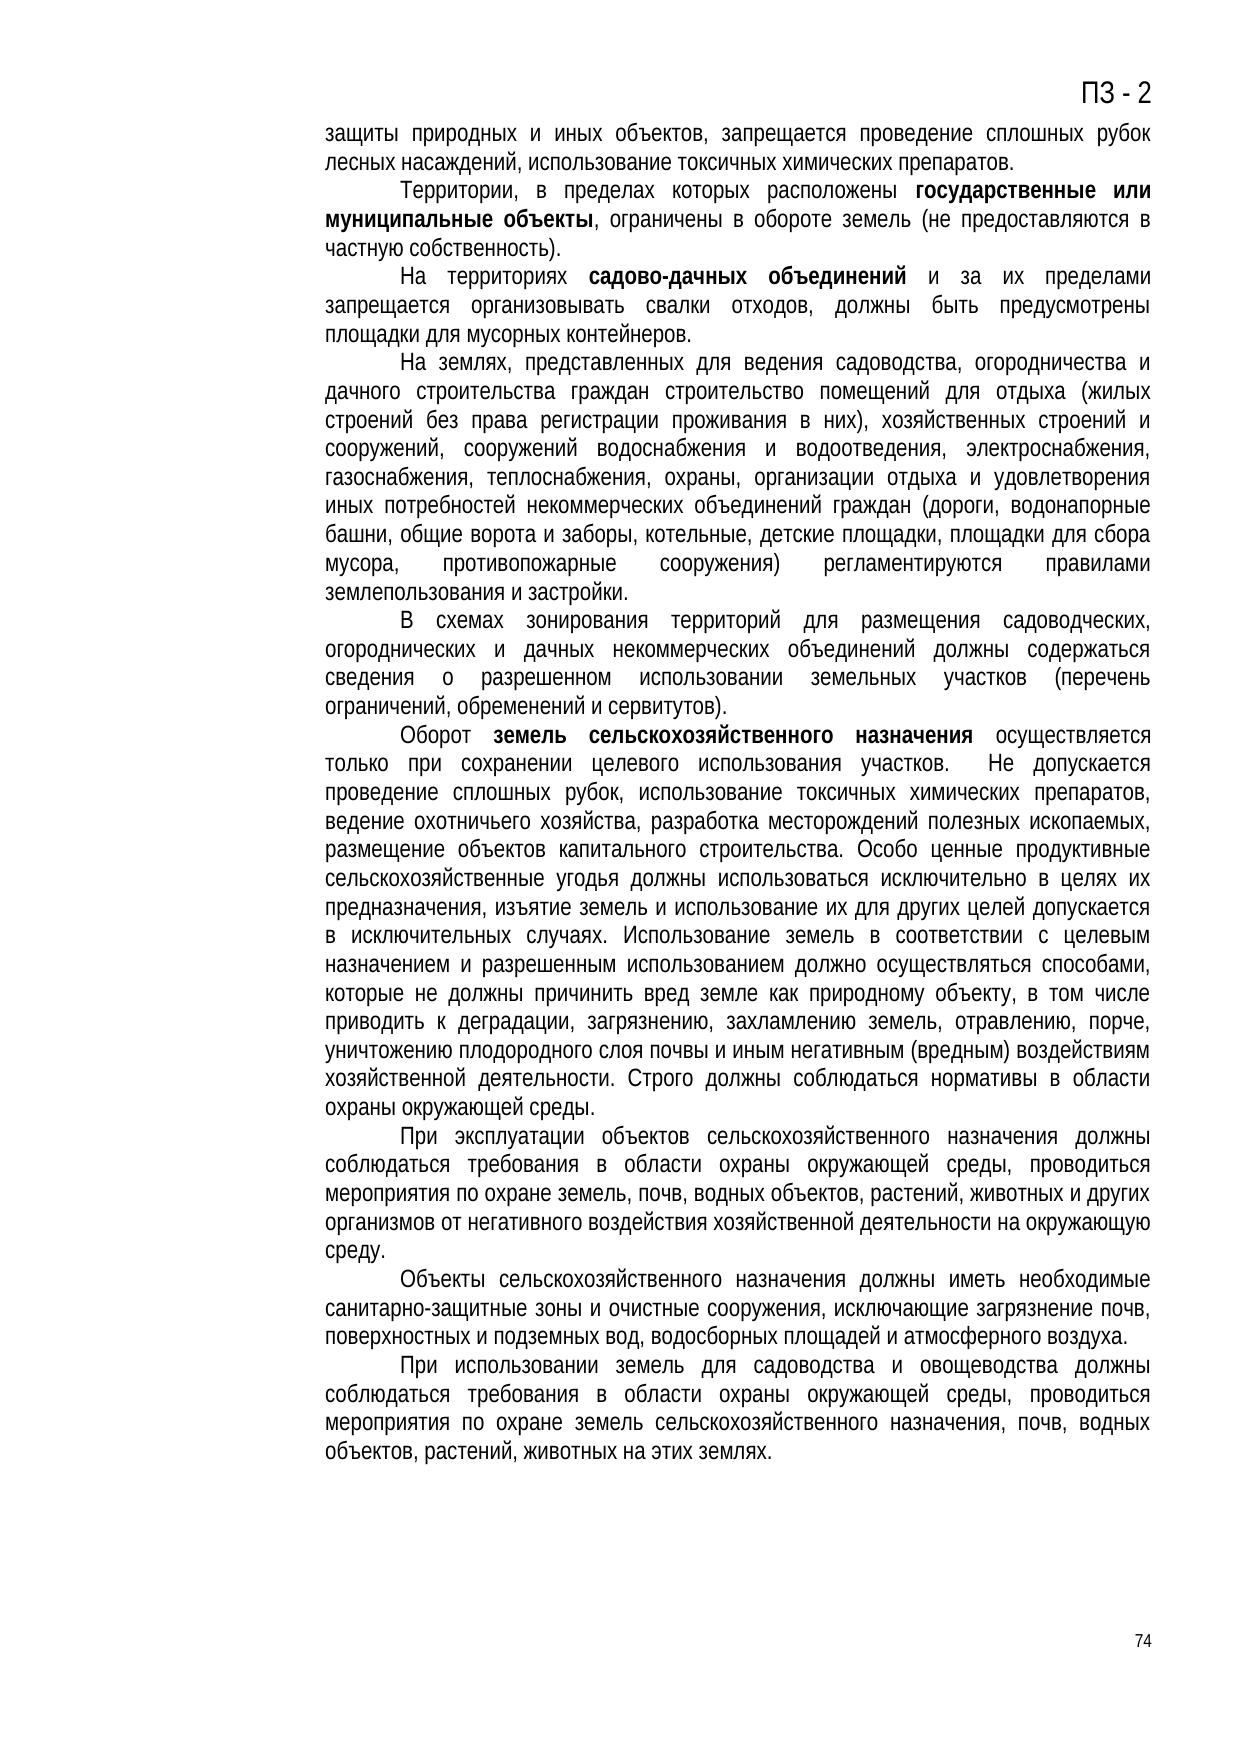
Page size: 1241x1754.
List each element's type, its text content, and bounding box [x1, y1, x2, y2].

text Оборот земель сельскохозяйственного назначения осуществляется только при сохранении целевого использования участков. Не допускается проведение сплошных рубок, использование токсичных химических препаратов, ведение охотничьего хозяйства, разработка месторождений полезных ископаемых, размещение объектов капитального строительства. Особо ценные продуктивные сельскохозяйственные угодья должны использоваться исключительно в целях их предназначения, изъятие земель и использование их для других целей допускается в исключительных случаях. Использование земель в соответствии с целевым назначением и разрешенным использованием должно осуществляться способами, которые не должны причинить вред земле как природному объекту, в том числе приводить к деградации, загрязнению, захламлению земель, отравлению, порче, уничтожению плодородного слоя почвы и иным негативным (вредным) воздействиям хозяйственной деятельности. Строго должны соблюдаться нормативы в области охраны окружающей среды. [325, 720, 1152, 1121]
text На землях, представленных для ведения садоводства, огородничества и дачного строительства граждан строительство помещений для отдыха (жилых строений без права регистрации проживания в них), хозяйственных строений и сооружений, сооружений водоснабжения и водоотведения, электроснабжения, газоснабжения, теплоснабжения, охраны, организации отдыха и удовлетворения иных потребностей некоммерческих объединений граждан (дороги, водонапорные башни, общие ворота и заборы, котельные, детские площадки, площадки для сбора мусора, противопожарные сооружения) регламентируются правилами землепользования и застройки. [325, 347, 1152, 605]
text При эксплуатации объектов сельскохозяйственного назначения должны соблюдаться требования в области охраны окружающей среды, проводиться мероприятия по охране земель, почв, водных объектов, растений, животных и других организмов от негативного воздействия хозяйственной деятельности на окружающую среду. [325, 1121, 1152, 1264]
text Территории, в пределах которых расположены государственные или муниципальные объекты, ограничены в обороте земель (не предоставляются в частную собственность). [325, 175, 1152, 261]
text При использовании земель для садоводства и овощеводства должны соблюдаться требования в области охраны окружающей среды, проводиться мероприятия по охране земель сельскохозяйственного назначения, почв, водных объектов, растений, животных на этих землях. [325, 1350, 1152, 1464]
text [325, 118, 1152, 175]
text На территориях садово-дачных объединений и за их пределами запрещается организовывать свалки отходов, должны быть предусмотрены площадки для мусорных контейнеров. [325, 261, 1152, 347]
text Объекты сельскохозяйственного назначения должны иметь необходимые санитарно-защитные зоны и очистные сооружения, исключающие загрязнение почв, поверхностных и подземных вод, водосборных площадей и атмосферного воздуха. [325, 1264, 1152, 1350]
text В схемах зонирования территорий для размещения садоводческих, огороднических и дачных некоммерческих объединений должны содержаться сведения о разрешенном использовании земельных участков (перечень ограничений, обременений и сервитутов). [325, 605, 1152, 720]
